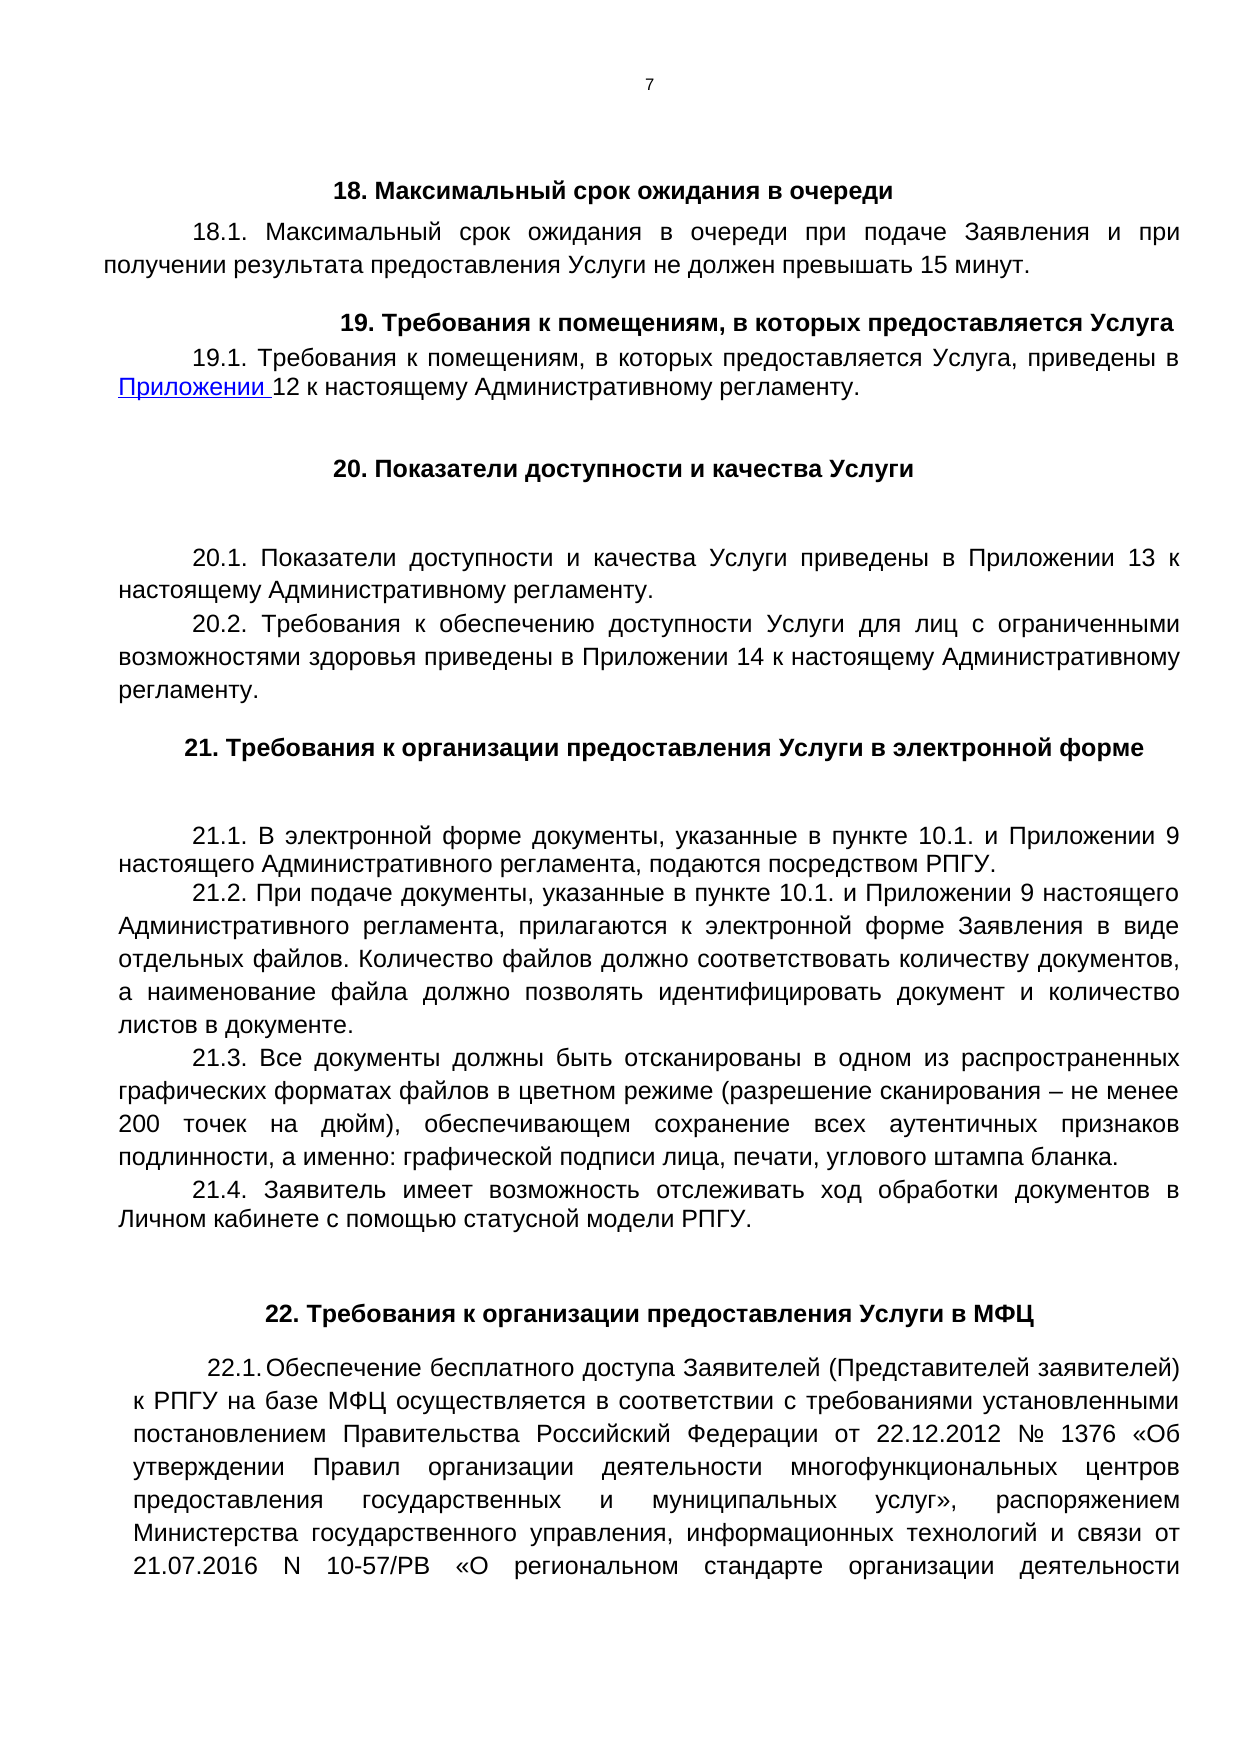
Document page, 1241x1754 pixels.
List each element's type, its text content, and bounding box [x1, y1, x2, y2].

text 19.1. Требования к помещениям, в которых предоставляется Услуга, приведены в Приложении 12 к настоящему Административному регламенту. [118, 343, 1181, 401]
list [133, 1353, 1181, 1580]
text 21.3. Все документы должны быть отсканированы в одном из распространенных графических форматах файлов в цветном режиме (разрешение сканирования – не менее 200 точек на дюйм), обеспечивающем сохранение всех аутентичных признаков подлинности, а именно: графической подписи лица, печати, углового штампа бланка. [118, 1043, 1181, 1171]
text 20.2. Требования к обеспечению доступности Услуги для лиц с ограниченными возможностями здоровья приведены в Приложении 14 к настоящему Административному регламенту. [118, 608, 1181, 703]
subtitle 21. Требования к организации предоставления Услуги в электронной форме [148, 733, 1181, 761]
text 21.1. В электронной форме документы, указанные в пункте 10.1. и Приложении 9 настоящего Административного регламента, подаются посредством РПГУ. [118, 821, 1181, 878]
subtitle 18. Максимальный срок ожидания в очереди [333, 176, 1181, 205]
text 21.2. При подаче документы, указанные в пункте 10.1. и Приложении 9 настоящего Административного регламента, прилагаются к электронной форме Заявления в виде отдельных файлов. Количество файлов должно соответствовать количеству документов, а наименование файла должно позволять идентифицировать документ и количество листов в документе. [118, 878, 1181, 1039]
text 22. Требования к организации предоставления Услуги в МФЦ [118, 1299, 1181, 1328]
subtitle 20. Показатели доступности и качества Услуги [333, 454, 1181, 483]
text 21.4. Заявитель имеет возможность отслеживать ход обработки документов в Личном кабинете с помощью статусной модели РПГУ. [118, 1175, 1181, 1233]
text 18.1. Максимальный срок ожидания в очереди при подаче Заявления и при получении результата предоставления Услуги не должен превышать 15 минут. [103, 217, 1181, 279]
subtitle 19. Требования к помещениям, в которых предоставляется Услуга [333, 308, 1181, 337]
list 20.1. Показатели доступности и качества Услуги приведены в Приложении 13 к настоящему Административному регламенту. [118, 542, 1181, 604]
